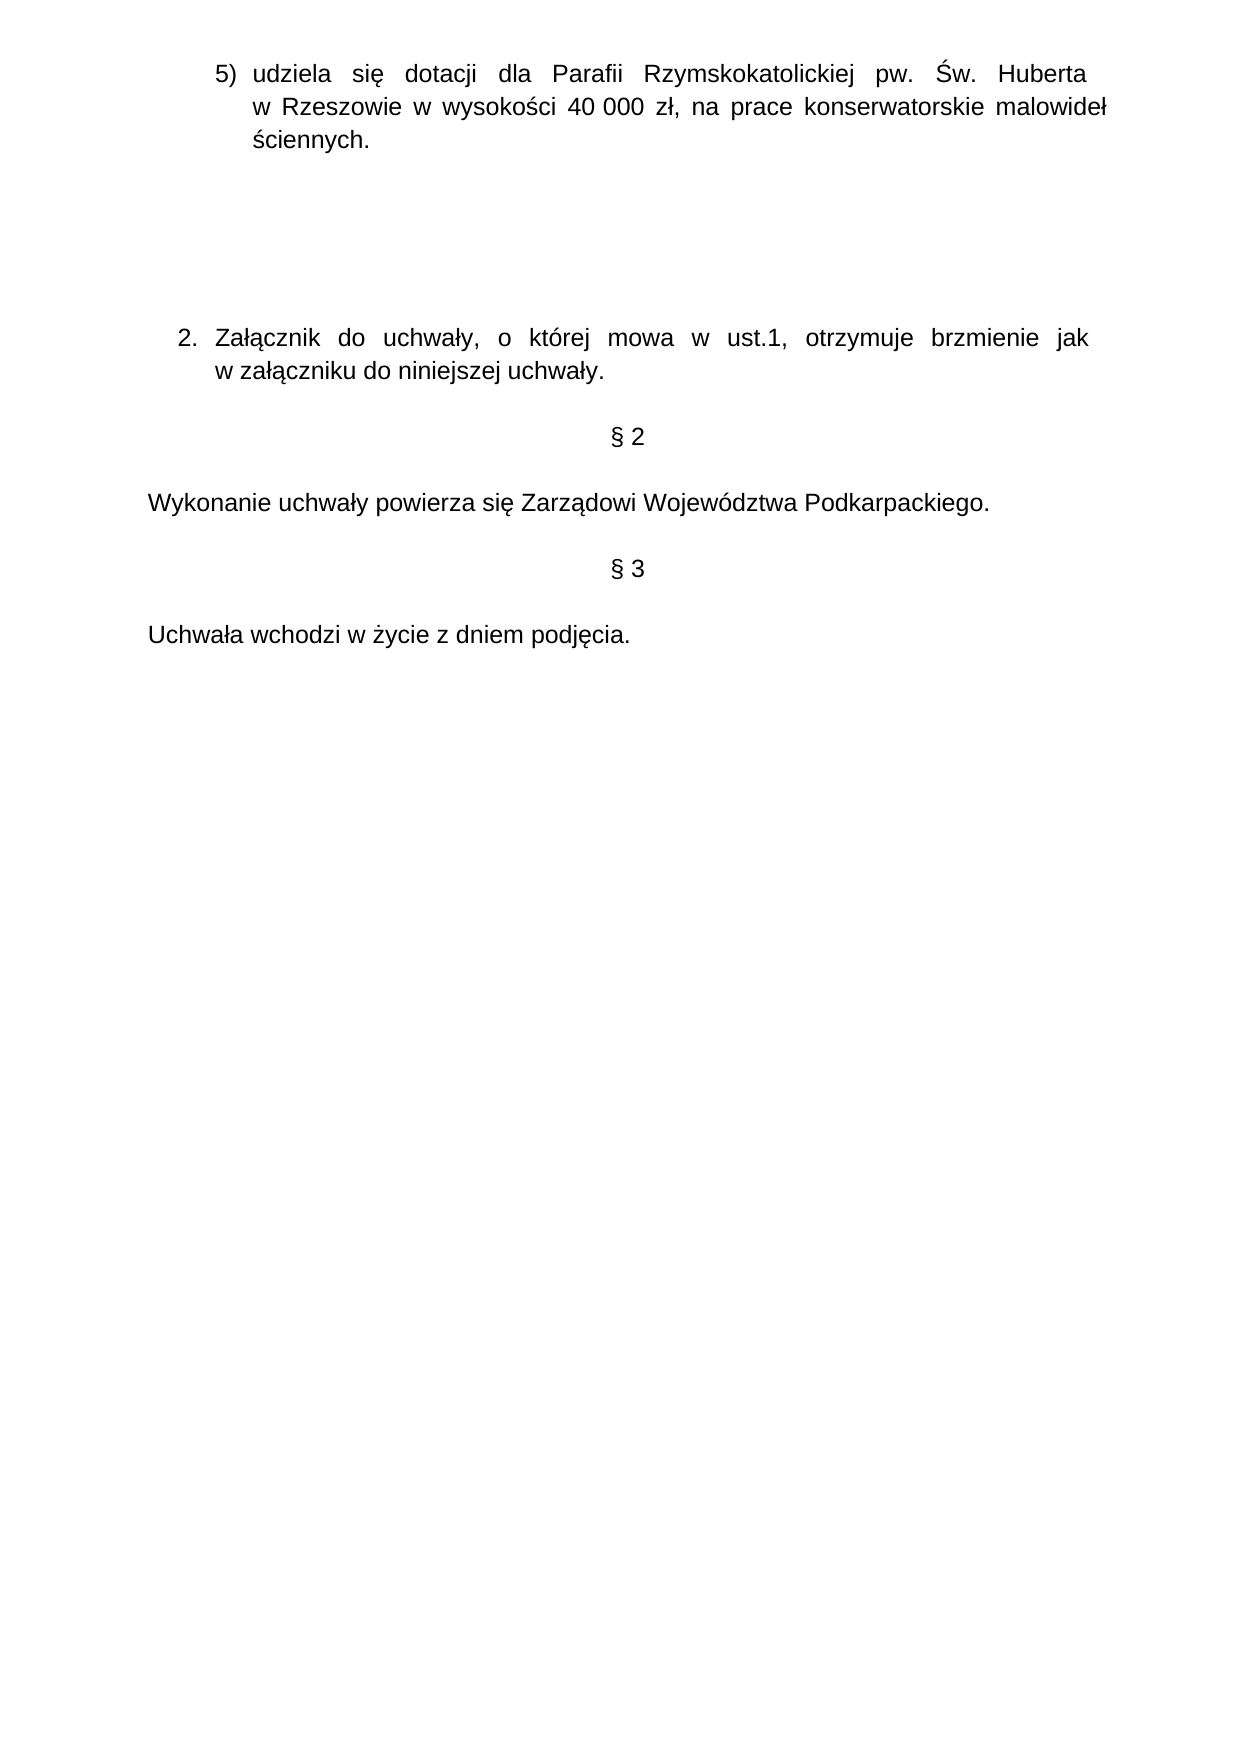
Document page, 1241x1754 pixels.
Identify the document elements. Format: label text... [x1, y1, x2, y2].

text Uchwała wchodzi w życie z dniem podjęcia. [148, 620, 1107, 649]
text § 3 [148, 554, 1107, 583]
list Załącznik do uchwały, o której mowa w ust.1, otrzymuje brzmienie jak w załączniku do niniejszej uchwały. [177, 323, 1107, 385]
list udziela się dotacji dla Parafii Rzymskokatolickiej pw. Św. Huberta w Rzeszowie w wysokości 40 000 zł, na prace konserwatorskie malowideł ściennych. [215, 59, 1107, 154]
text Wykonanie uchwały powierza się Zarządowi Województwa Podkarpackiego. [148, 488, 1107, 517]
text § 2 [148, 422, 1107, 451]
